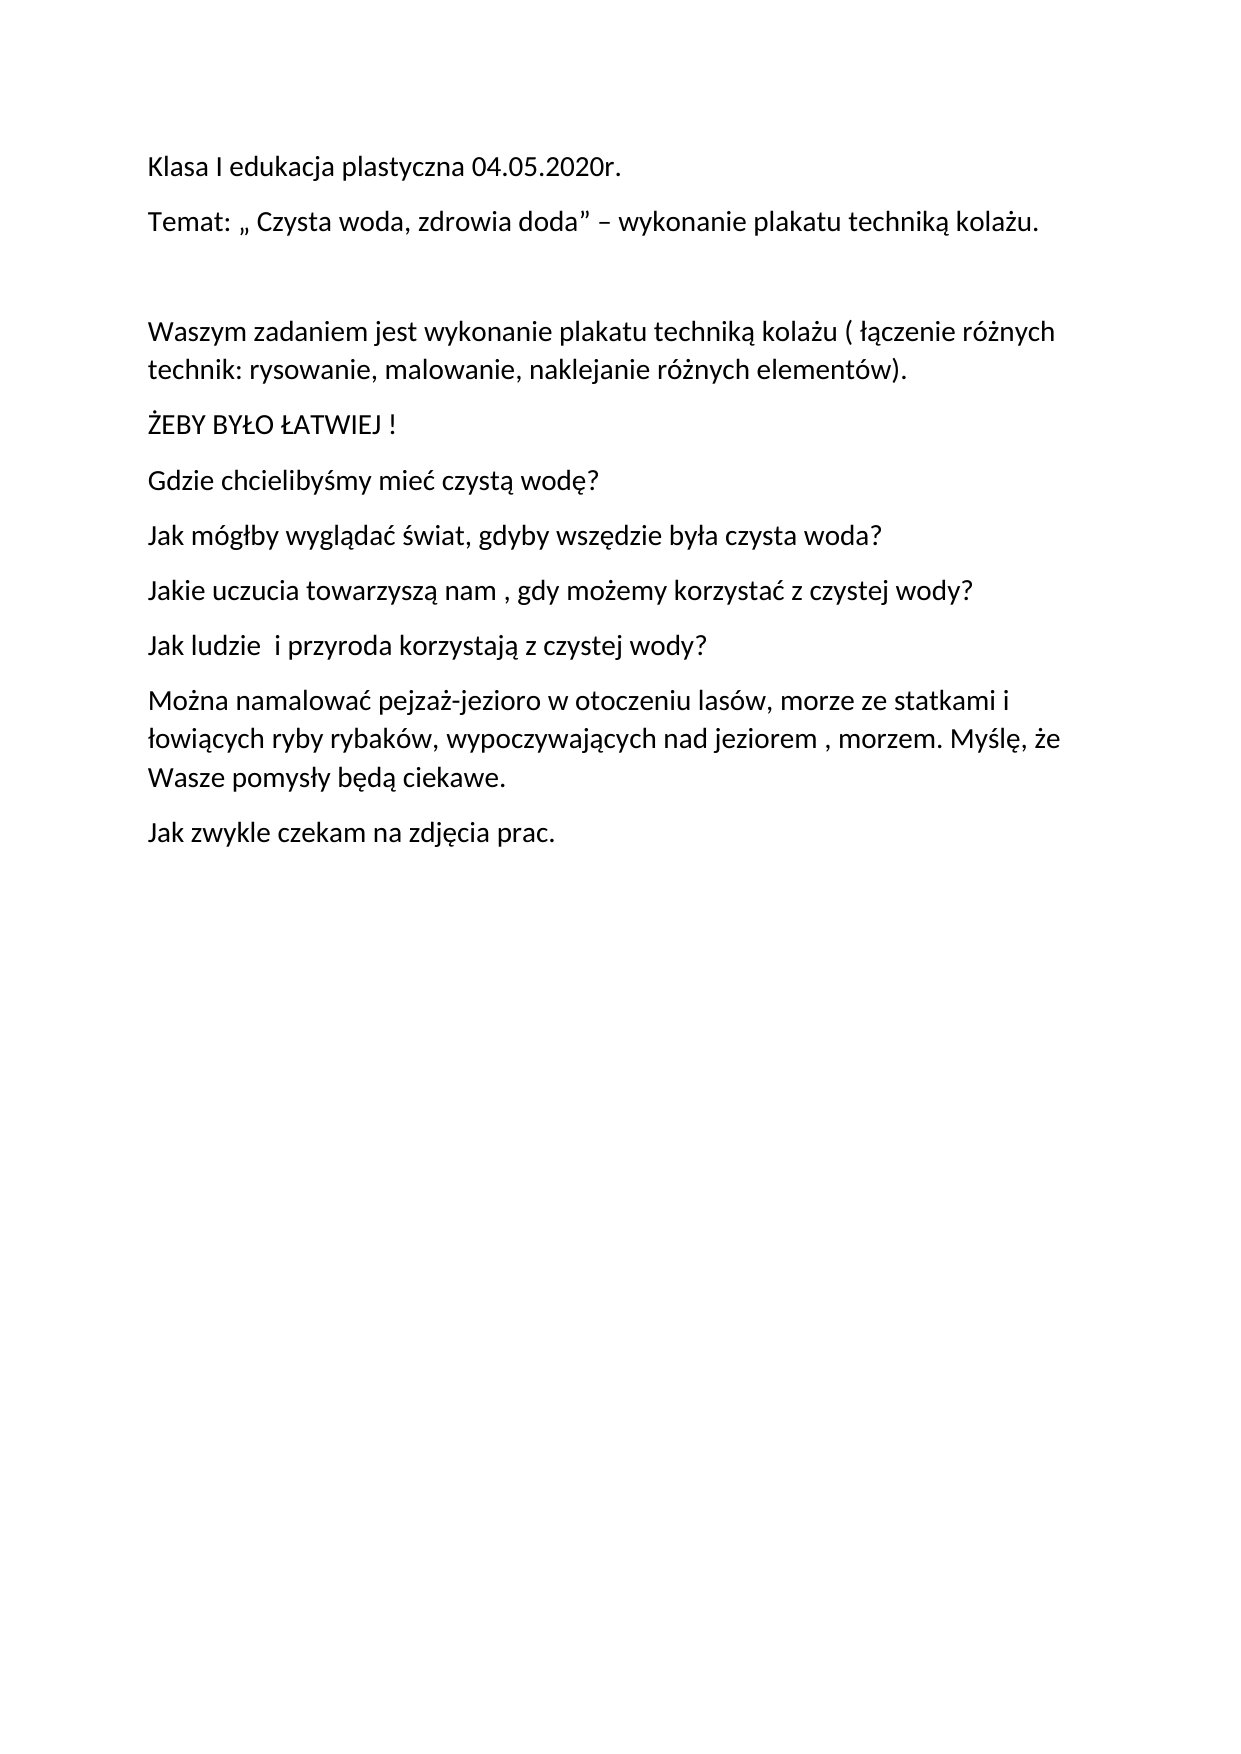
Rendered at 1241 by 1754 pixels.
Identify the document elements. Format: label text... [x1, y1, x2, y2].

text ŻEBY BYŁO ŁATWIEJ ! [148, 406, 1093, 442]
text Waszym zadaniem jest wykonanie plakatu techniką kolażu ( łączenie różnych technik: rysowanie, malowanie, naklejanie różnych elementów). [148, 313, 1093, 387]
text Klasa I edukacja plastyczna 04.05.2020r. [148, 148, 1093, 183]
text Jak mógłby wyglądać świat, gdyby wszędzie była czysta woda? [148, 517, 1093, 552]
text Jak zwykle czekam na zdjęcia prac. [148, 814, 1093, 849]
text Temat: „ Czysta woda, zdrowia doda” – wykonanie plakatu techniką kolażu. [148, 203, 1093, 238]
text Jakie uczucia towarzyszą nam , gdy możemy korzystać z czystej wody? [148, 572, 1093, 607]
text Jak ludzie i przyroda korzystają z czystej wody? [148, 627, 1093, 662]
text Można namalować pejzaż-jezioro w otoczeniu lasów, morze ze statkami i łowiących ryby rybaków, wypoczywających nad jeziorem , morzem. Myślę, że Wasze pomysły będą ciekawe. [148, 682, 1093, 794]
text Gdzie chcielibyśmy mieć czystą wodę? [148, 462, 1093, 497]
